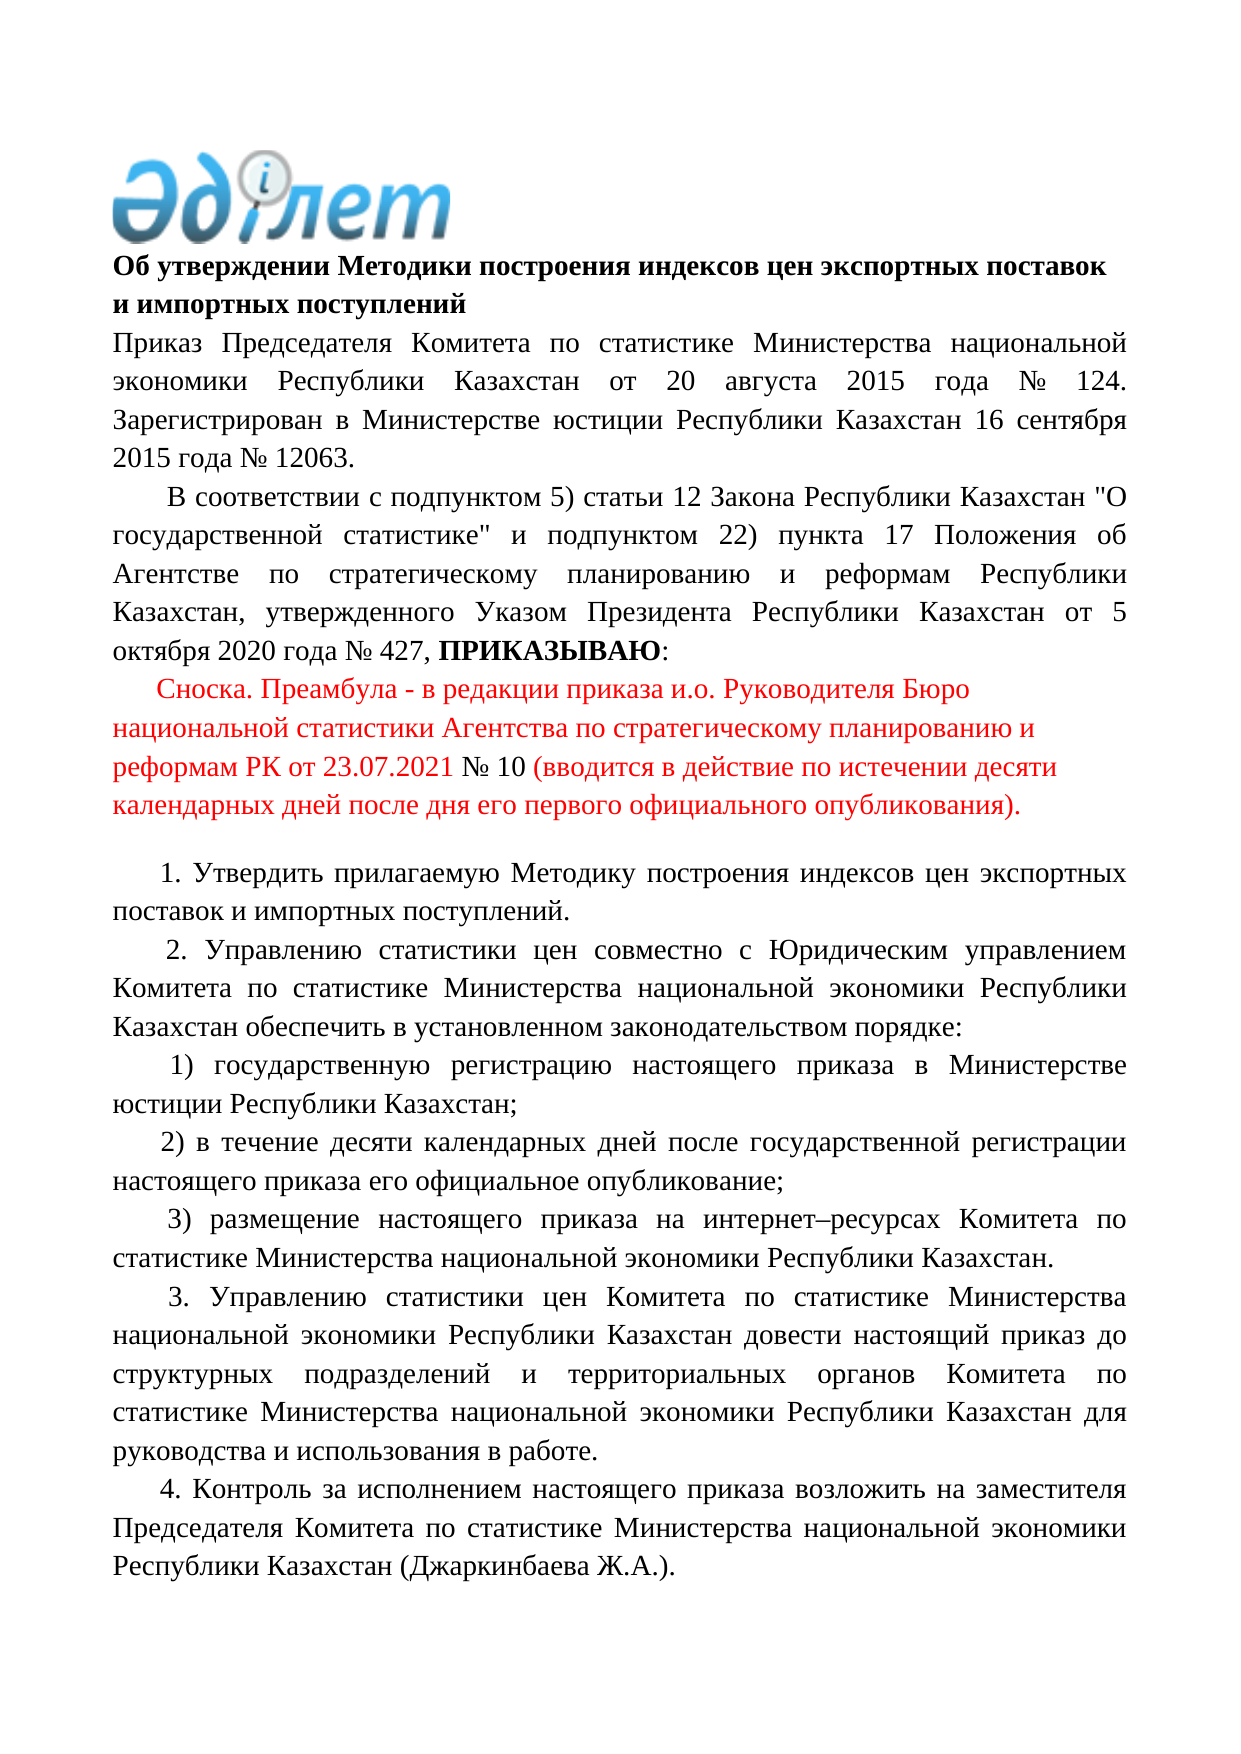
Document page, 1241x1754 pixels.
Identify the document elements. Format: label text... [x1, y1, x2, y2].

text 2. Управлению статистики цен совместно с Юридическим управлением Комитета по статистике Министерства национальной экономики Республики Казахстан обеспечить в установленном законодательством порядке: [112, 932, 1128, 1042]
text 4. Контроль за исполнением настоящего приказа возложить на заместителя Председателя Комитета по статистике Министерства национальной экономики Республики Казахстан (Джаркинбаева Ж.А.). [112, 1471, 1128, 1582]
text 2) в течение десяти календарных дней после государственной регистрации настоящего приказа его официальное опубликование; [112, 1124, 1128, 1197]
text Сноска. Преамбула - в редакции приказа и.о. Руководителя Бюро национальной статистики Агентства по стратегическому планированию и реформам РК от 23.07.2021 № 10 (вводится в действие по истечении десяти календарных дней после дня его первого официального опубликования). [112, 672, 1128, 851]
text Об утверждении Методики построения индексов цен экспортных поставок и импортных поступлений [112, 248, 1128, 320]
picture [112, 150, 451, 244]
text Приказ Председателя Комитета по статистике Министерства национальной экономики Республики Казахстан от 20 августа 2015 года № 124. Зарегистрирован в Министерстве юстиции Республики Казахстан 16 сентября 2015 года № 12063. [112, 325, 1128, 474]
text 1. Утвердить прилагаемую Методику построения индексов цен экспортных поставок и импортных поступлений. [112, 855, 1128, 927]
text 3) размещение настоящего приказа на интернет–ресурсах Комитета по статистике Министерства национальной экономики Республики Казахстан. [112, 1202, 1128, 1274]
text В соответствии с подпунктом 5) статьи 12 Закона Республики Казахстан "О государственной статистике" и подпунктом 22) пункта 17 Положения об Агентстве по стратегическому планированию и реформам Республики Казахстан, утвержденного Указом Президента Республики Казахстан от 5 октября 2020 года № 427, ПРИКАЗЫВАЮ: [112, 479, 1128, 667]
text 1) государственную регистрацию настоящего приказа в Министерстве юстиции Республики Казахстан; [112, 1047, 1128, 1119]
text 3. Управлению статистики цен Комитета по статистике Министерства национальной экономики Республики Казахстан довести настоящий приказ до структурных подразделений и территориальных органов Комитета по статистике Министерства национальной экономики Республики Казахстан для руководства и использования в работе. [112, 1279, 1128, 1466]
